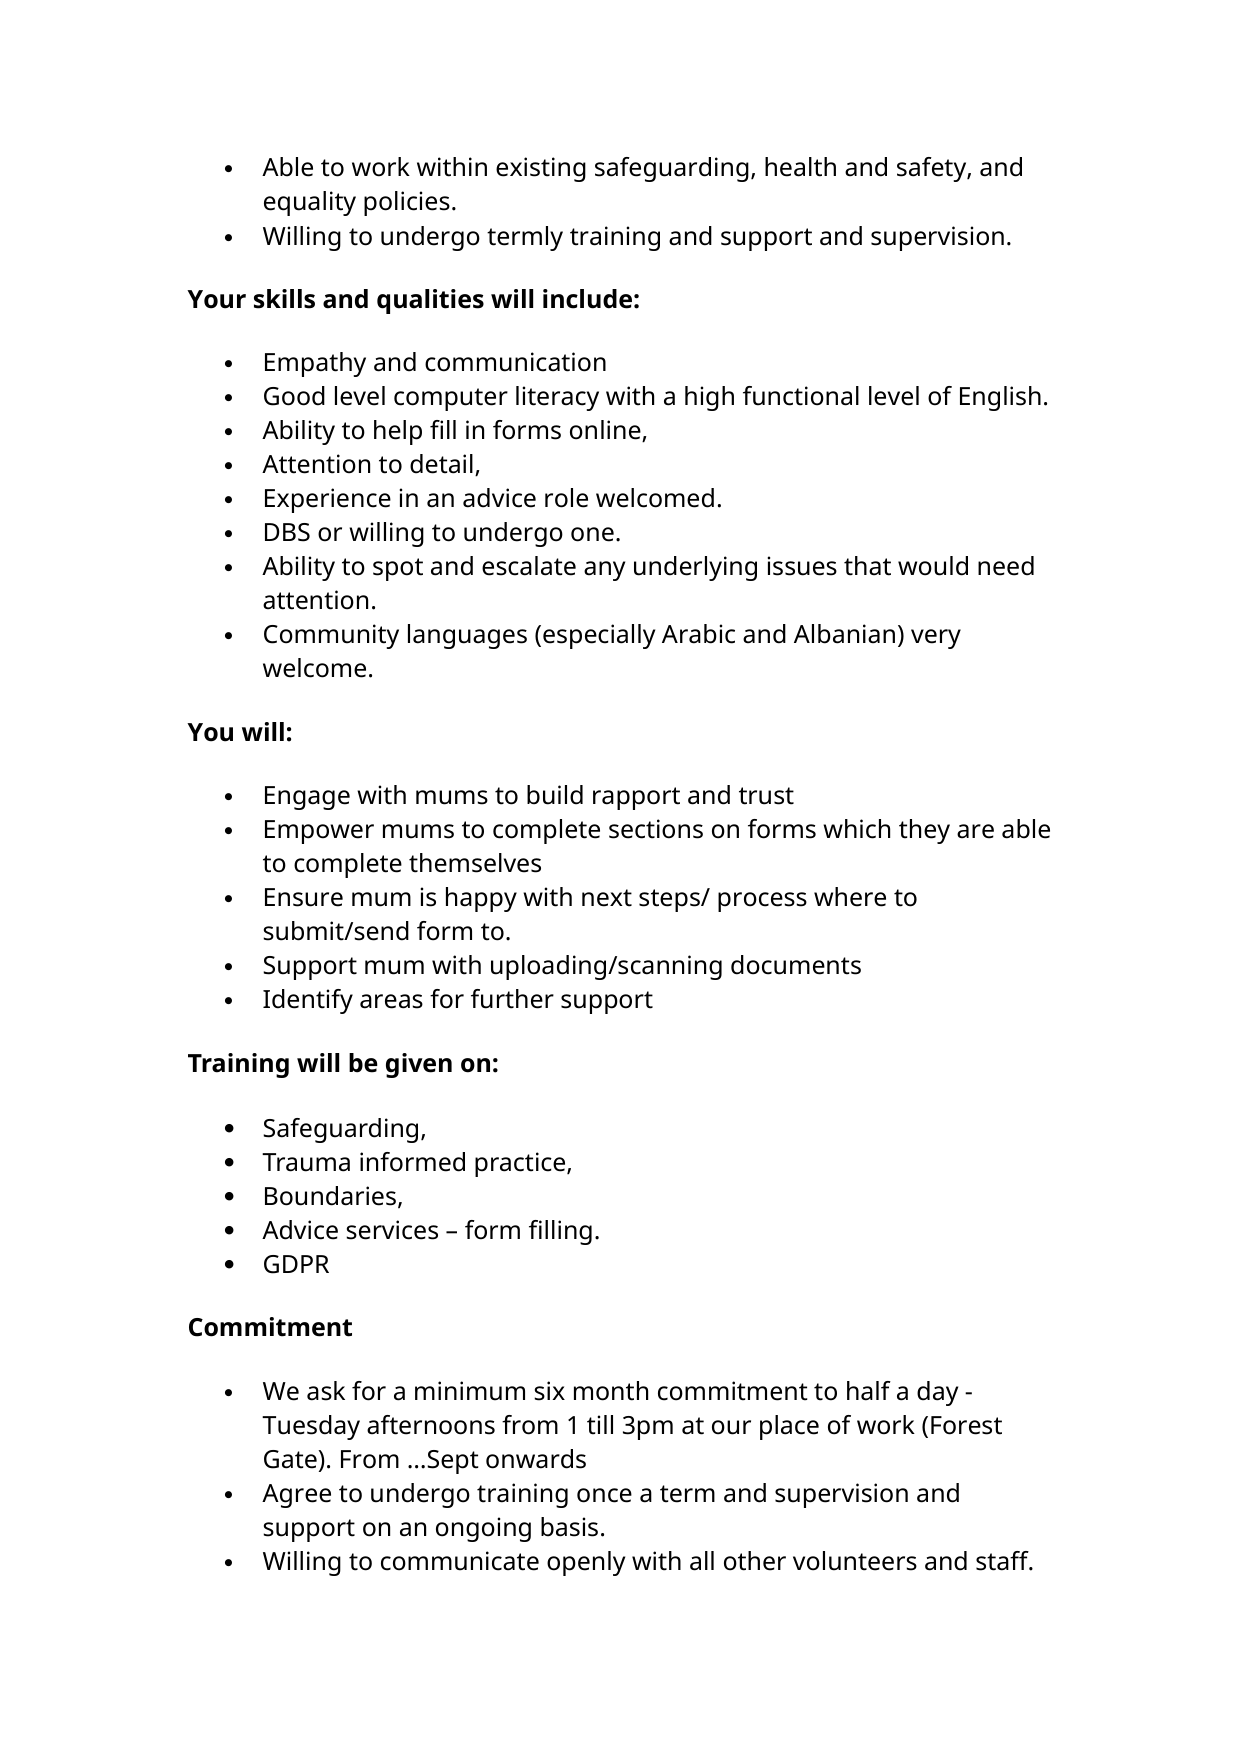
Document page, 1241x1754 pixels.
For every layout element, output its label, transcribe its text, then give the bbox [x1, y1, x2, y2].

list Empower mums to complete sections on forms which they are able to complete themselves [225, 812, 1053, 880]
list Community languages (especially Arabic and Albanian) very welcome. [225, 617, 1053, 685]
text Commitment [187, 1310, 1053, 1344]
list Able to work within existing safeguarding, health and safety, and equality policies. [225, 150, 1053, 218]
list Safeguarding, [225, 1111, 1053, 1144]
list Support mum with uploading/scanning documents [225, 948, 1053, 982]
list Ability to spot and escalate any underlying issues that would need attention. [225, 549, 1053, 617]
list Empathy and communication [225, 344, 1053, 379]
list Willing to communicate openly with all other volunteers and staff. [225, 1543, 1053, 1578]
list Good level computer literacy with a high functional level of English. [225, 379, 1053, 413]
list Trauma informed practice, [225, 1144, 1053, 1179]
list Agree to undergo training once a term and supervision and support on an ongoing basis. [225, 1475, 1053, 1543]
list Engage with mums to build rapport and trust [225, 778, 1053, 812]
text Your skills and qualities will include: [187, 281, 1053, 315]
list Attention to detail, [225, 447, 1053, 481]
list Boundaries, [225, 1179, 1053, 1213]
list Willing to undergo termly training and support and supervision. [225, 218, 1053, 252]
list Advice services – form filling. [225, 1213, 1053, 1247]
text Training will be given on: [187, 1045, 1053, 1111]
list We ask for a minimum six month commitment to half a day - Tuesday afternoons from 1 till 3pm at our place of work (Forest Gate). From …Sept onwards [225, 1373, 1053, 1475]
list Identify areas for further support [225, 982, 1053, 1016]
list Ensure mum is happy with next steps/ process where to submit/send form to. [225, 880, 1053, 948]
list GDPR [225, 1247, 1053, 1281]
text You will: [187, 714, 1053, 748]
list Experience in an advice role welcomed. [225, 481, 1053, 515]
list DBS or willing to undergo one. [225, 515, 1053, 549]
list Ability to help fill in forms online, [225, 413, 1053, 447]
